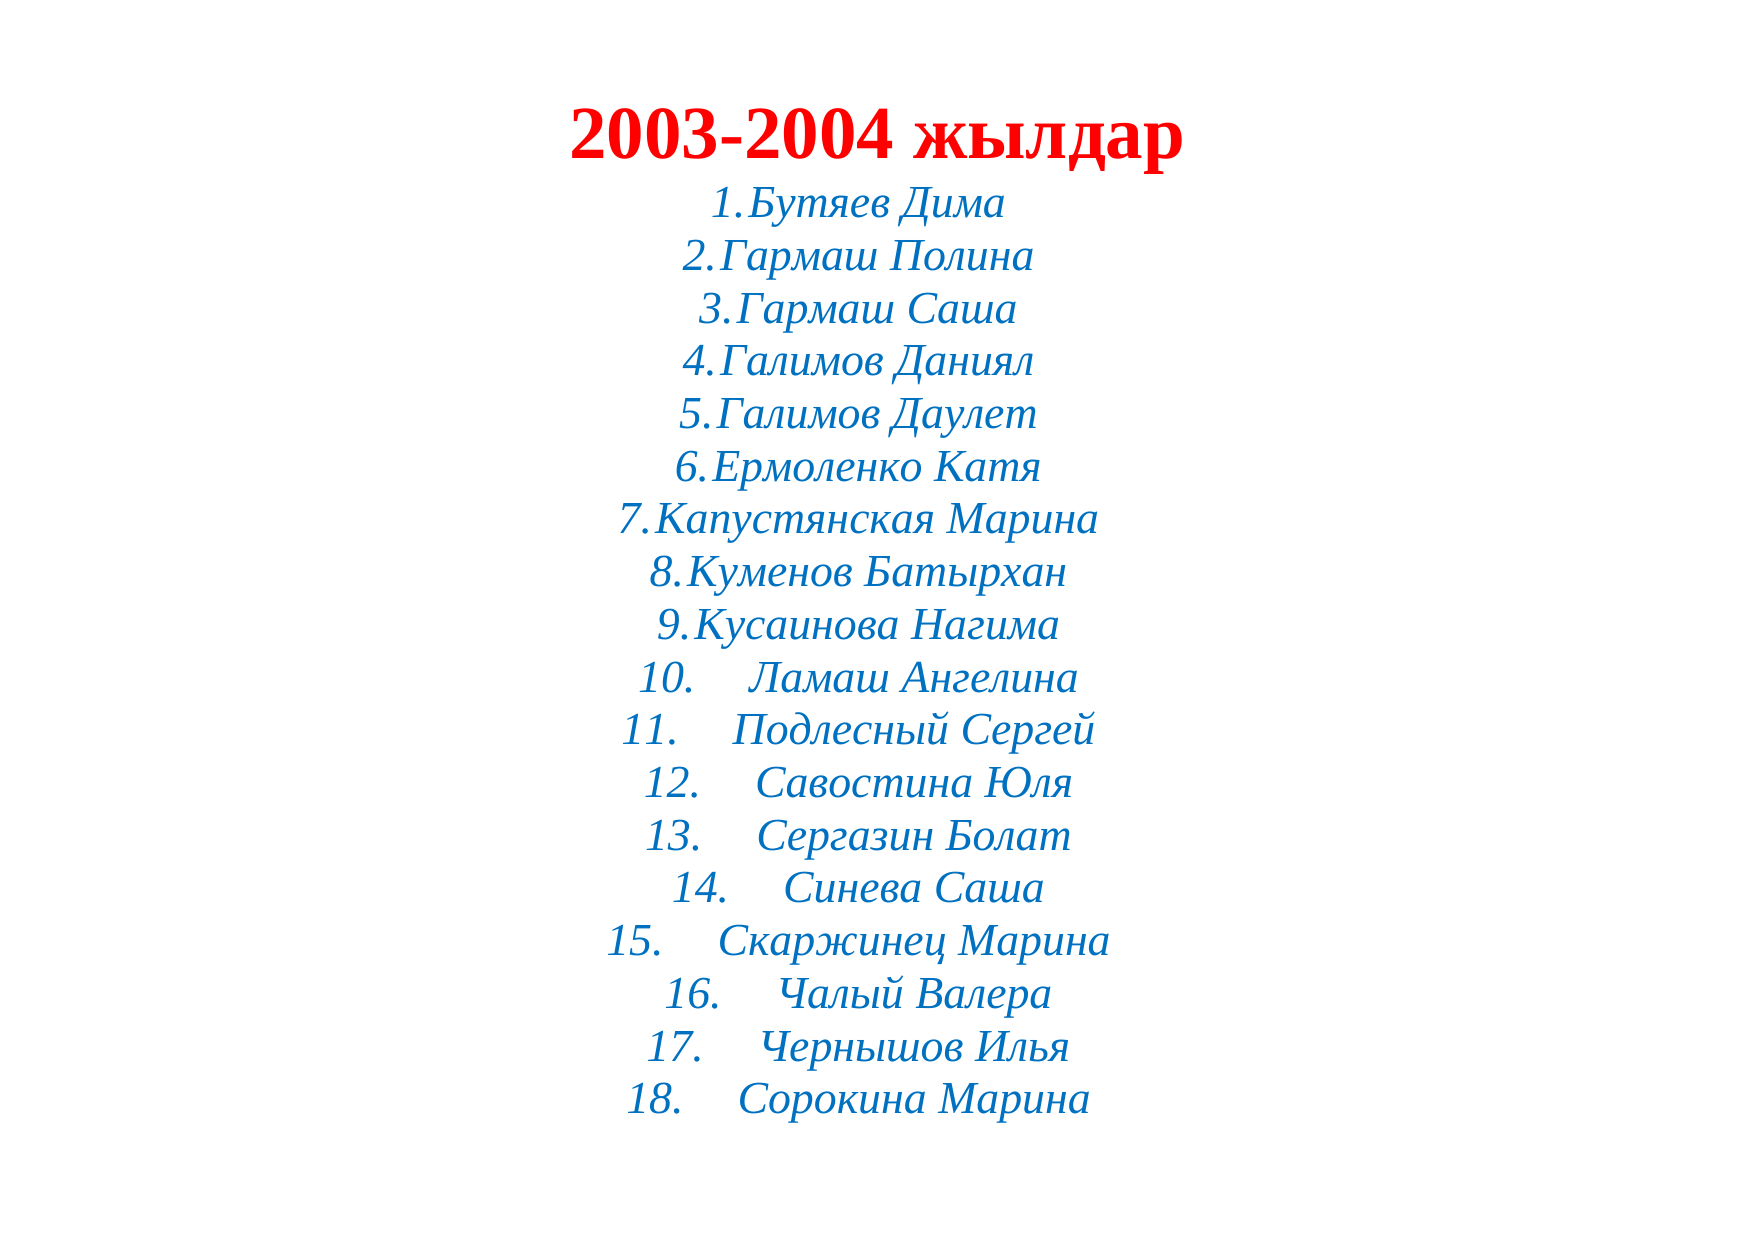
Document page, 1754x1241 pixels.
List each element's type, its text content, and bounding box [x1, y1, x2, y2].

list Гармаш Полина [81, 228, 1636, 280]
list Бутяев Дима [81, 175, 1636, 228]
list Гармаш Саша [81, 280, 1636, 333]
list Ламаш Ангелина [81, 649, 1636, 702]
list Синева Саша [81, 860, 1636, 913]
list Сергазин Болат [81, 807, 1636, 860]
list Чернышов Илья [81, 1018, 1636, 1071]
list Чалый Валера [81, 966, 1636, 1018]
text 2003-2004 жылдар [118, 89, 1636, 175]
list Скаржинец Марина [81, 913, 1636, 966]
list Ермоленко Катя [81, 438, 1636, 491]
list Савостина Юля [81, 755, 1636, 807]
list Галимов Даниял [81, 333, 1636, 386]
list Галимов Даулет [81, 386, 1636, 438]
list Подлесный Сергей [81, 702, 1636, 755]
list Капустянская Марина [81, 491, 1636, 544]
list Куменов Батырхан [81, 544, 1636, 597]
list Сорокина Марина [81, 1071, 1636, 1124]
list Кусаинова Нагима [81, 597, 1636, 649]
